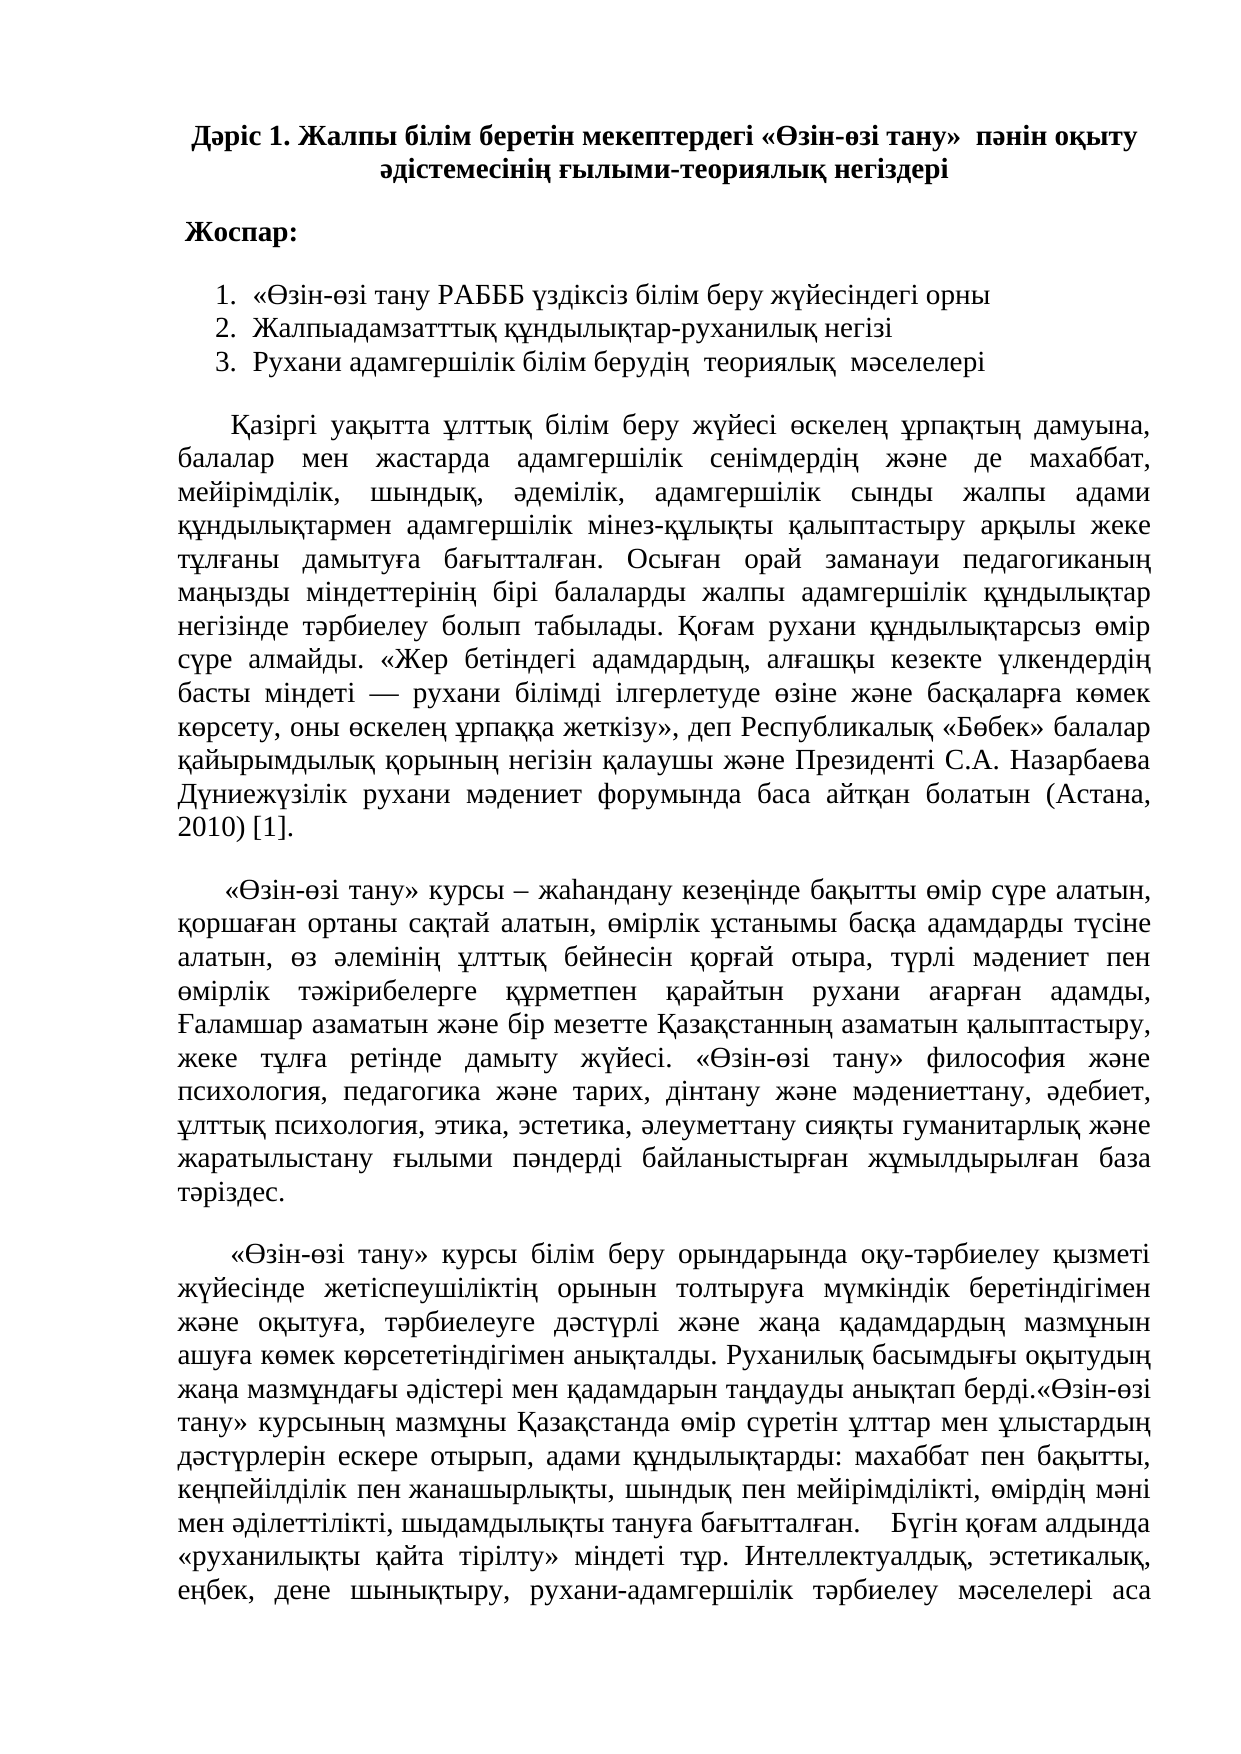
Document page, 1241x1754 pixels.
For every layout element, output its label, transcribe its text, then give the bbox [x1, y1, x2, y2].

list Жалпыадамзатттық құндылықтар-руханилық негізі [215, 311, 1152, 344]
list Рухани адамгершілік білім берудің теориялық мәселелері [215, 344, 1152, 378]
text Дәріс 1. Жалпы білім беретін мекептердегі «Өзін-өзі тану» пәнін оқыту әдістемесінің ғылыми-теориялық негіздері [177, 118, 1152, 185]
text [177, 1237, 1152, 1606]
text Жоспар: [177, 214, 1152, 248]
text «Өзін-өзі тану» курсы – жаһандану кезеңінде бақытты өмір сүре алатын, қоршаған ортаны сақтай алатын, өмірлік ұстанымы басқа адамдарды түсіне алатын, өз əлемінің ұлттық бейнесін қорғай отыра, түрлі мəдениет пен өмірлік тəжірибелерге құрметпен қарайтын рухани ағарған адамды, Ғаламшар азаматын жəне бір мезетте Қазақстанның азаматын қалыптастыру, жеке тұлға ретінде дамыту жүйесі. «Өзін-өзі тану» философия жəне психология, педагогика жəне тарих, дінтану жəне мəдениеттану, əдебиет, ұлттық психология, этика, эстетика, əлеуметтану сияқты гуманитарлық жəне жаратылыстану ғылыми пəндерді байланыстырған жұмылдырылған база тəріздес. [177, 872, 1152, 1207]
list «Өзін-өзі тану РАБББ үздіксіз білім беру жүйесіндегі орны [215, 277, 1152, 311]
text Қазіргі уақытта ұлттық білім беру жүйесі өскелең ұрпақтың дамуына, балалар мен жастарда адамгершілік сенімдердің жəне де махаббат, мейірімділік, шындық, əдемілік, адамгершілік сынды жалпы адами құндылықтармен адамгершілік мінез-құлықты қалыптастыру арқылы жеке тұлғаны дамытуға бағытталған. Осыған орай заманауи педагогиканың маңызды міндеттерінің бірі балаларды жалпы адамгершілік құндылықтар негізінде тəрбиелеу болып табылады. Қоғам рухани құндылықтарсыз өмір сүре алмайды. «Жер бетіндегі адамдардың, алғашқы кезекте үлкендердің басты міндеті — рухани білімді ілгерлетуде өзіне жəне басқаларға көмек көрсету, оны өскелең ұрпаққа жеткізу», деп Республикалық «Бөбек» балалар қайырымдылық қорының негізін қалаушы жəне Президенті С.А. Назарбаева Дүниежүзілік рухани мəдениет форумында баса айтқан болатын (Астана, 2010) [1]. [177, 407, 1152, 843]
